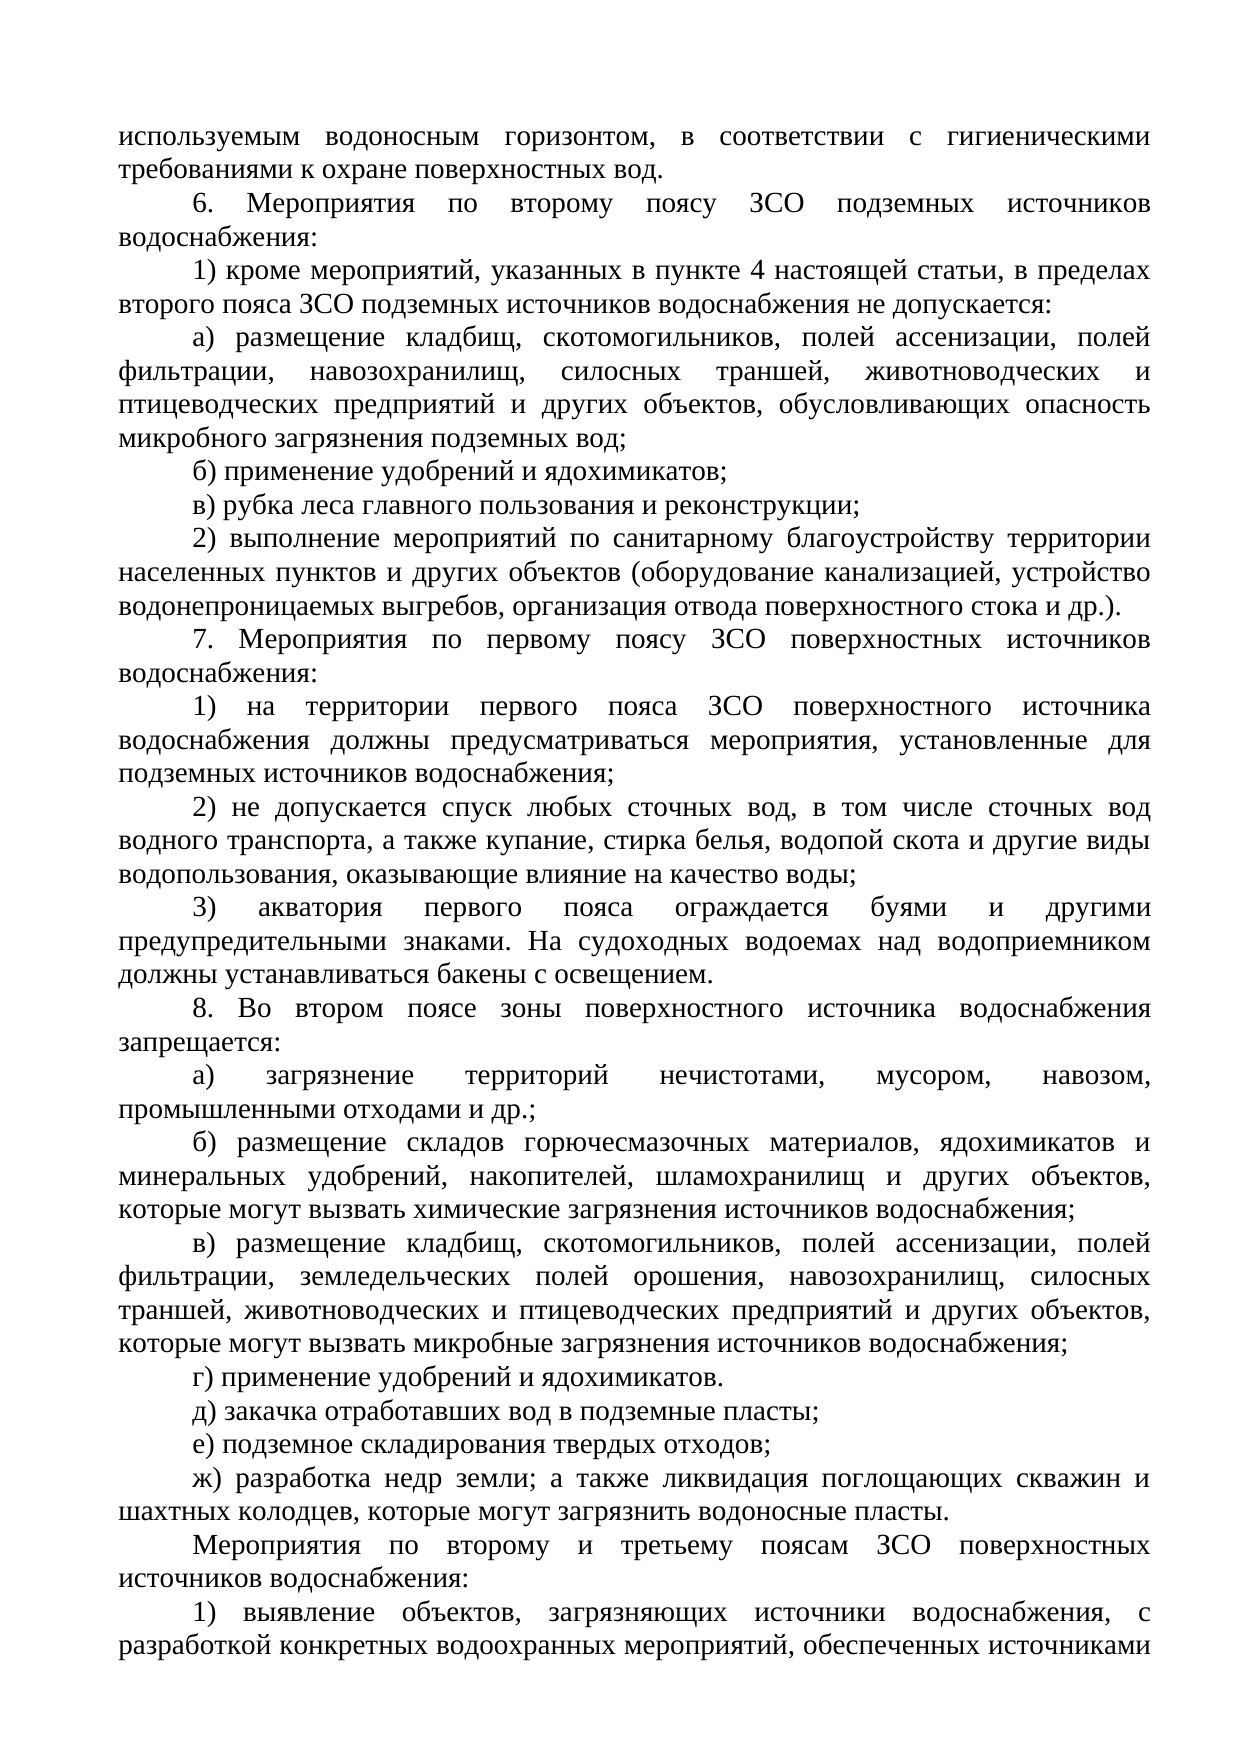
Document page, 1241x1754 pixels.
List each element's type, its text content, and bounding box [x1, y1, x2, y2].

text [118, 118, 1152, 185]
text 1) кроме мероприятий, указанных в пункте 4 настоящей статьи, в пределах второго пояса ЗСО подземных источников водоснабжения не допускается: [118, 252, 1152, 319]
text 8. Во втором поясе зоны поверхностного источника водоснабжения запрещается: [118, 990, 1152, 1057]
text е) подземное складирования твердых отходов; [118, 1426, 1152, 1460]
text 3) акватория первого пояса ограждается буями и другими предупредительными знаками. На судоходных водоемах над водоприемником должны устанавливаться бакены с освещением. [118, 889, 1152, 990]
text 2) выполнение мероприятий по санитарному благоустройству территории населенных пунктов и других объектов (оборудование канализацией, устройство водонепроницаемых выгребов, организация отвода поверхностного стока и др.). [118, 521, 1152, 621]
text в) размещение кладбищ, скотомогильников, полей ассенизации, полей фильтрации, земледельческих полей орошения, навозохранилищ, силосных траншей, животноводческих и птицеводческих предприятий и других объектов, которые могут вызвать микробные загрязнения источников водоснабжения; [118, 1225, 1152, 1359]
text а) размещение кладбищ, скотомогильников, полей ассенизации, полей фильтрации, навозохранилищ, силосных траншей, животноводческих и птицеводческих предприятий и других объектов, обусловливающих опасность микробного загрязнения подземных вод; [118, 319, 1152, 453]
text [118, 1594, 1152, 1661]
text д) закачка отработавших вод в подземные пласты; [118, 1393, 1152, 1426]
text Мероприятия по второму и третьему поясам ЗСО поверхностных источников водоснабжения: [118, 1527, 1152, 1594]
text в) рубка леса главного пользования и реконструкции; [118, 487, 1152, 521]
text а) загрязнение территорий нечистотами, мусором, навозом, промышленными отходами и др.; [118, 1057, 1152, 1124]
text 1) на территории первого пояса ЗСО поверхностного источника водоснабжения должны предусматриваться мероприятия, установленные для подземных источников водоснабжения; [118, 688, 1152, 789]
text г) применение удобрений и ядохимикатов. [118, 1359, 1152, 1393]
text 7. Мероприятия по первому поясу ЗСО поверхностных источников водоснабжения: [118, 621, 1152, 688]
text б) применение удобрений и ядохимикатов; [118, 453, 1152, 487]
text 6. Мероприятия по второму поясу ЗСО подземных источников водоснабжения: [118, 185, 1152, 252]
text 2) не допускается спуск любых сточных вод, в том числе сточных вод водного транспорта, а также купание, стирка белья, водопой скота и другие виды водопользования, оказывающие влияние на качество воды; [118, 789, 1152, 889]
text ж) разработка недр земли; а также ликвидация поглощающих скважин и шахтных колодцев, которые могут загрязнить водоносные пласты. [118, 1460, 1152, 1527]
text б) размещение складов горючесмазочных материалов, ядохимикатов и минеральных удобрений, накопителей, шламохранилищ и других объектов, которые могут вызвать химические загрязнения источников водоснабжения; [118, 1124, 1152, 1225]
